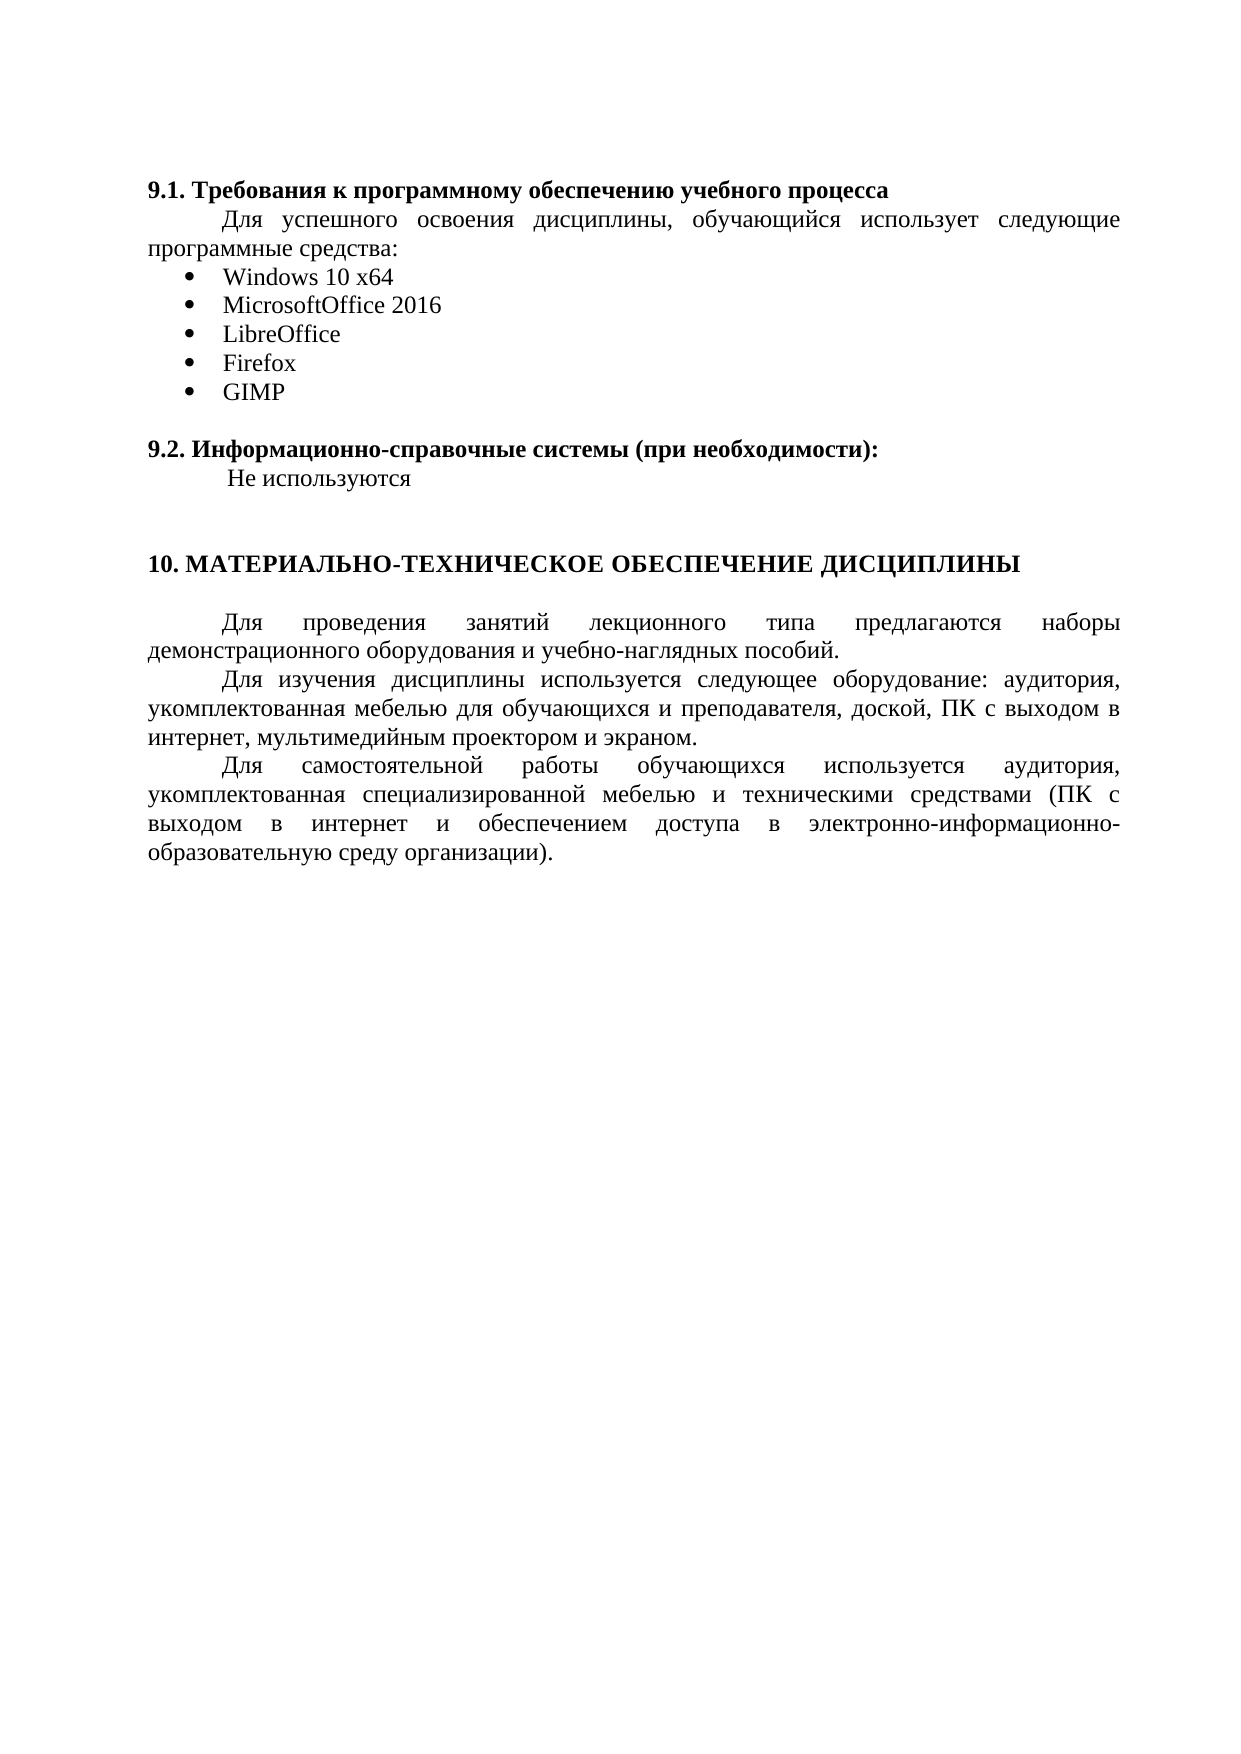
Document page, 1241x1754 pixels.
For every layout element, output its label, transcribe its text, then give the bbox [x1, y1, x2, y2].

text Для изучения дисциплины используется следующее оборудование: аудитория, укомплектованная мебелью для обучающихся и преподавателя, доской, ПК с выходом в интернет, мультимедийным проектором и экраном. [148, 664, 1121, 751]
list Windows 10 x64 [185, 262, 1121, 291]
text 9.1. Требования к программному обеспечению учебного процесса [148, 176, 1121, 204]
text 10. МАТЕРИАЛЬНО-ТЕХНИЧЕСКОЕ ОБЕСПЕЧЕНИЕ ДИСЦИПЛИНЫ [148, 549, 1121, 578]
text Не используются [227, 463, 1121, 492]
list MicrosoftOffice 2016 [185, 291, 1121, 319]
text Для проведения занятий лекционного типа предлагаются наборы демонстрационного оборудования и учебно-наглядных пособий. [148, 607, 1121, 664]
list Firefox [185, 348, 1121, 377]
text Для успешного освоения дисциплины, обучающийся использует следующие программные средства: [148, 204, 1121, 262]
text 9.2. Информационно-справочные системы (при необходимости): [148, 434, 1121, 463]
list LibreOffice [185, 319, 1121, 348]
text Для самостоятельной работы обучающихся используется аудитория, укомплектованная специализированной мебелью и техническими средствами (ПК с выходом в интернет и обеспечением доступа в электронно-информационно-образовательную среду организации). [148, 751, 1121, 866]
list GIMP [185, 377, 1121, 406]
